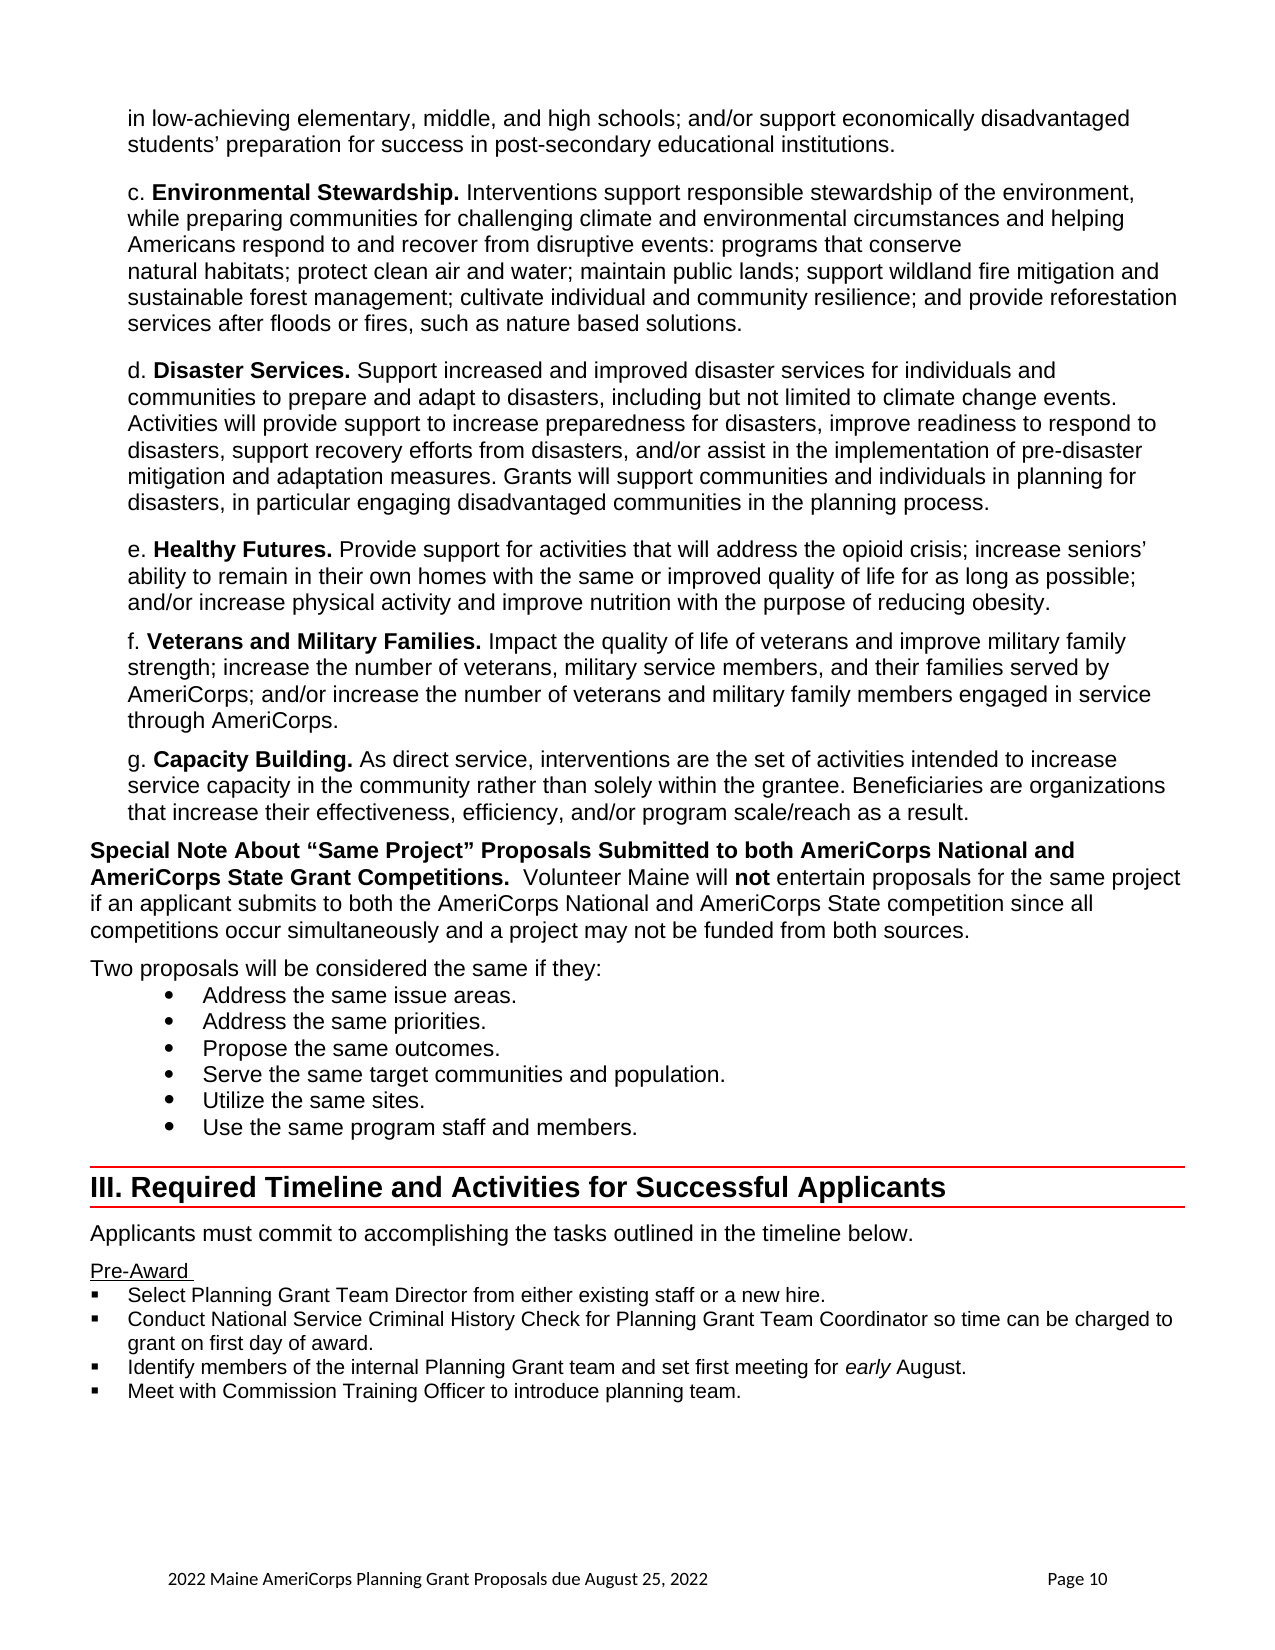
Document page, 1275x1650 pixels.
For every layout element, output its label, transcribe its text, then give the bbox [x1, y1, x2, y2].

subtitle III. Required Timeline and Activities for Successful Applicants [90, 1168, 1185, 1206]
text c. Environmental Stewardship. Interventions support responsible stewardship of the environment, while preparing communities for challenging climate and environmental circumstances and helping Americans respond to and recover from disruptive events: programs that conserve natural habitats; protect clean air and water; maintain public lands; support wildland fire mitigation and sustainable forest management; cultivate individual and community resilience; and provide reforestation services after floods or fires, such as nature based solutions. [127, 178, 1185, 337]
text Two proposals will be considered the same if they: [90, 955, 1185, 982]
list Utilize the same sites. [165, 1087, 1185, 1114]
list Address the same issue areas. [165, 982, 1185, 1008]
list Serve the same target communities and population. [165, 1061, 1185, 1087]
text f. Veterans and Military Families. Impact the quality of life of veterans and improve military family strength; increase the number of veterans, military service members, and their families served by AmeriCorps; and/or increase the number of veterans and military family members engaged in service through AmeriCorps. [127, 628, 1185, 733]
text e. Healthy Futures. Provide support for activities that will address the opioid crisis; increase seniors’ ability to remain in their own homes with the same or improved quality of life for as long as possible; and/or increase physical activity and improve nutrition with the purpose of reducing obesity. [127, 536, 1185, 616]
list Use the same program staff and members. [165, 1114, 1185, 1141]
list Meet with Commission Training Officer to introduce planning team. [90, 1379, 1185, 1403]
list Address the same priorities. [165, 1008, 1185, 1034]
list Select Planning Grant Team Director from either existing staff or a new hire. [90, 1283, 1185, 1307]
text Special Note About “Same Project” Proposals Submitted to both AmeriCorps National and AmeriCorps State Grant Competitions. Volunteer Maine will not entertain proposals for the same project if an applicant submits to both the AmeriCorps National and AmeriCorps State competition since all competitions occur simultaneously and a project may not be funded from both sources. [90, 837, 1185, 943]
text Pre-Award [90, 1259, 1185, 1283]
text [127, 105, 1185, 158]
text g. Capacity Building. As direct service, interventions are the set of activities intended to increase service capacity in the community rather than solely within the grantee. Beneficiaries are organizations that increase their effectiveness, efficiency, and/or program scale/reach as a result. [127, 746, 1185, 825]
list Propose the same outcomes. [165, 1034, 1185, 1061]
text Applicants must commit to accomplishing the tasks outlined in the timeline below. [90, 1220, 1185, 1247]
list Conduct National Service Criminal History Check for Planning Grant Team Coordinator so time can be charged to grant on first day of award. [90, 1307, 1185, 1355]
list Identify members of the internal Planning Grant team and set first meeting for early August. [90, 1355, 1185, 1379]
text d. Disaster Services. Support increased and improved disaster services for individuals and communities to prepare and adapt to disasters, including but not limited to climate change events. Activities will provide support to increase preparedness for disasters, improve readiness to respond to disasters, support recovery efforts from disasters, and/or assist in the implementation of pre-disaster mitigation and adaptation measures. Grants will support communities and individuals in planning for disasters, in particular engaging disadvantaged communities in the planning process. [127, 357, 1185, 516]
